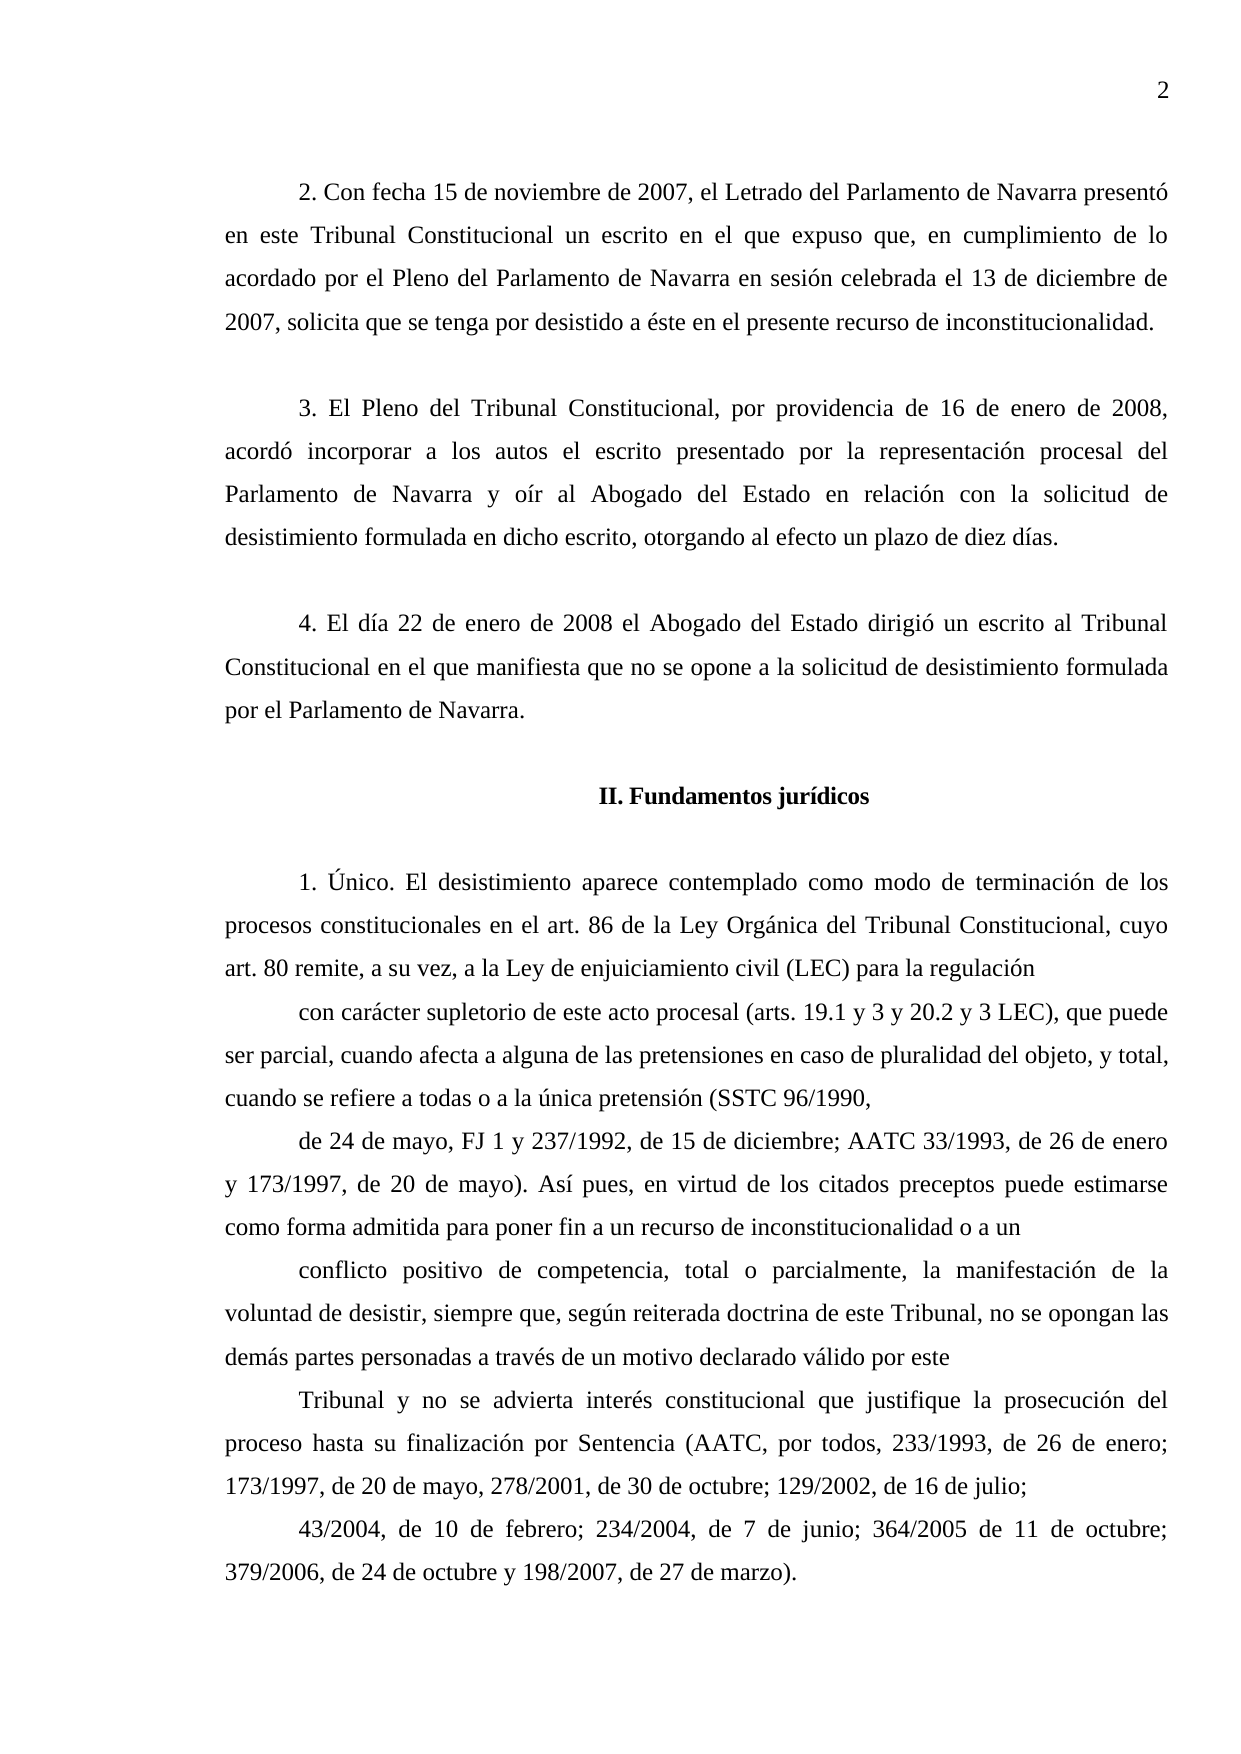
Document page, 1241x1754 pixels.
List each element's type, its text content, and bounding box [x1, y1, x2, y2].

subtitle II. Fundamentos jurídicos [224, 781, 1169, 810]
text conflicto positivo de competencia, total o parcialmente, la manifestación de la voluntad de desistir, siempre que, según reiterada doctrina de este Tribunal, no se opongan las demás partes personadas a través de un motivo declarado válido por este [224, 1255, 1169, 1370]
text 3. El Pleno del Tribunal Constitucional, por providencia de 16 de enero de 2008, acordó incorporar a los autos el escrito presentado por la representación procesal del Parlamento de Navarra y oír al Abogado del Estado en relación con la solicitud de desistimiento formulada en dicho escrito, otorgando al efecto un plazo de diez días. [224, 393, 1169, 551]
text 43/2004, de 10 de febrero; 234/2004, de 7 de junio; 364/2005 de 11 de octubre; 379/2006, de 24 de octubre y 198/2007, de 27 de marzo). [224, 1514, 1169, 1586]
text Tribunal y no se advierta interés constitucional que justifique la prosecución del proceso hasta su finalización por Sentencia (AATC, por todos, 233/1993, de 26 de enero; 173/1997, de 20 de mayo, 278/2001, de 30 de octubre; 129/2002, de 16 de julio; [224, 1385, 1169, 1500]
text 1. Único. El desistimiento aparece contemplado como modo de terminación de los procesos constitucionales en el art. 86 de la Ley Orgánica del Tribunal Constitucional, cuyo art. 80 remite, a su vez, a la Ley de enjuiciamiento civil (LEC) para la regulación [224, 867, 1169, 982]
text con carácter supletorio de este acto procesal (arts. 19.1 y 3 y 20.2 y 3 LEC), que puede ser parcial, cuando afecta a alguna de las pretensiones en caso de pluralidad del objeto, y total, cuando se refiere a todas o a la única pretensión (SSTC 96/1990, [224, 997, 1169, 1112]
text 4. El día 22 de enero de 2008 el Abogado del Estado dirigió un escrito al Tribunal Constitucional en el que manifiesta que no se opone a la solicitud de desistimiento formulada por el Parlamento de Navarra. [224, 608, 1169, 723]
text 2. Con fecha 15 de noviembre de 2007, el Letrado del Parlamento de Navarra presentó en este Tribunal Constitucional un escrito en el que expuso que, en cumplimiento de lo acordado por el Pleno del Parlamento de Navarra en sesión celebrada el 13 de diciembre de 2007, solicita que se tenga por desistido a éste en el presente recurso de inconstitucionalidad. [224, 177, 1169, 335]
text de 24 de mayo, FJ 1 y 237/1992, de 15 de diciembre; AATC 33/1993, de 26 de enero y 173/1997, de 20 de mayo). Así pues, en virtud de los citados preceptos puede estimarse como forma admitida para poner fin a un recurso de inconstitucionalidad o a un [224, 1126, 1169, 1241]
